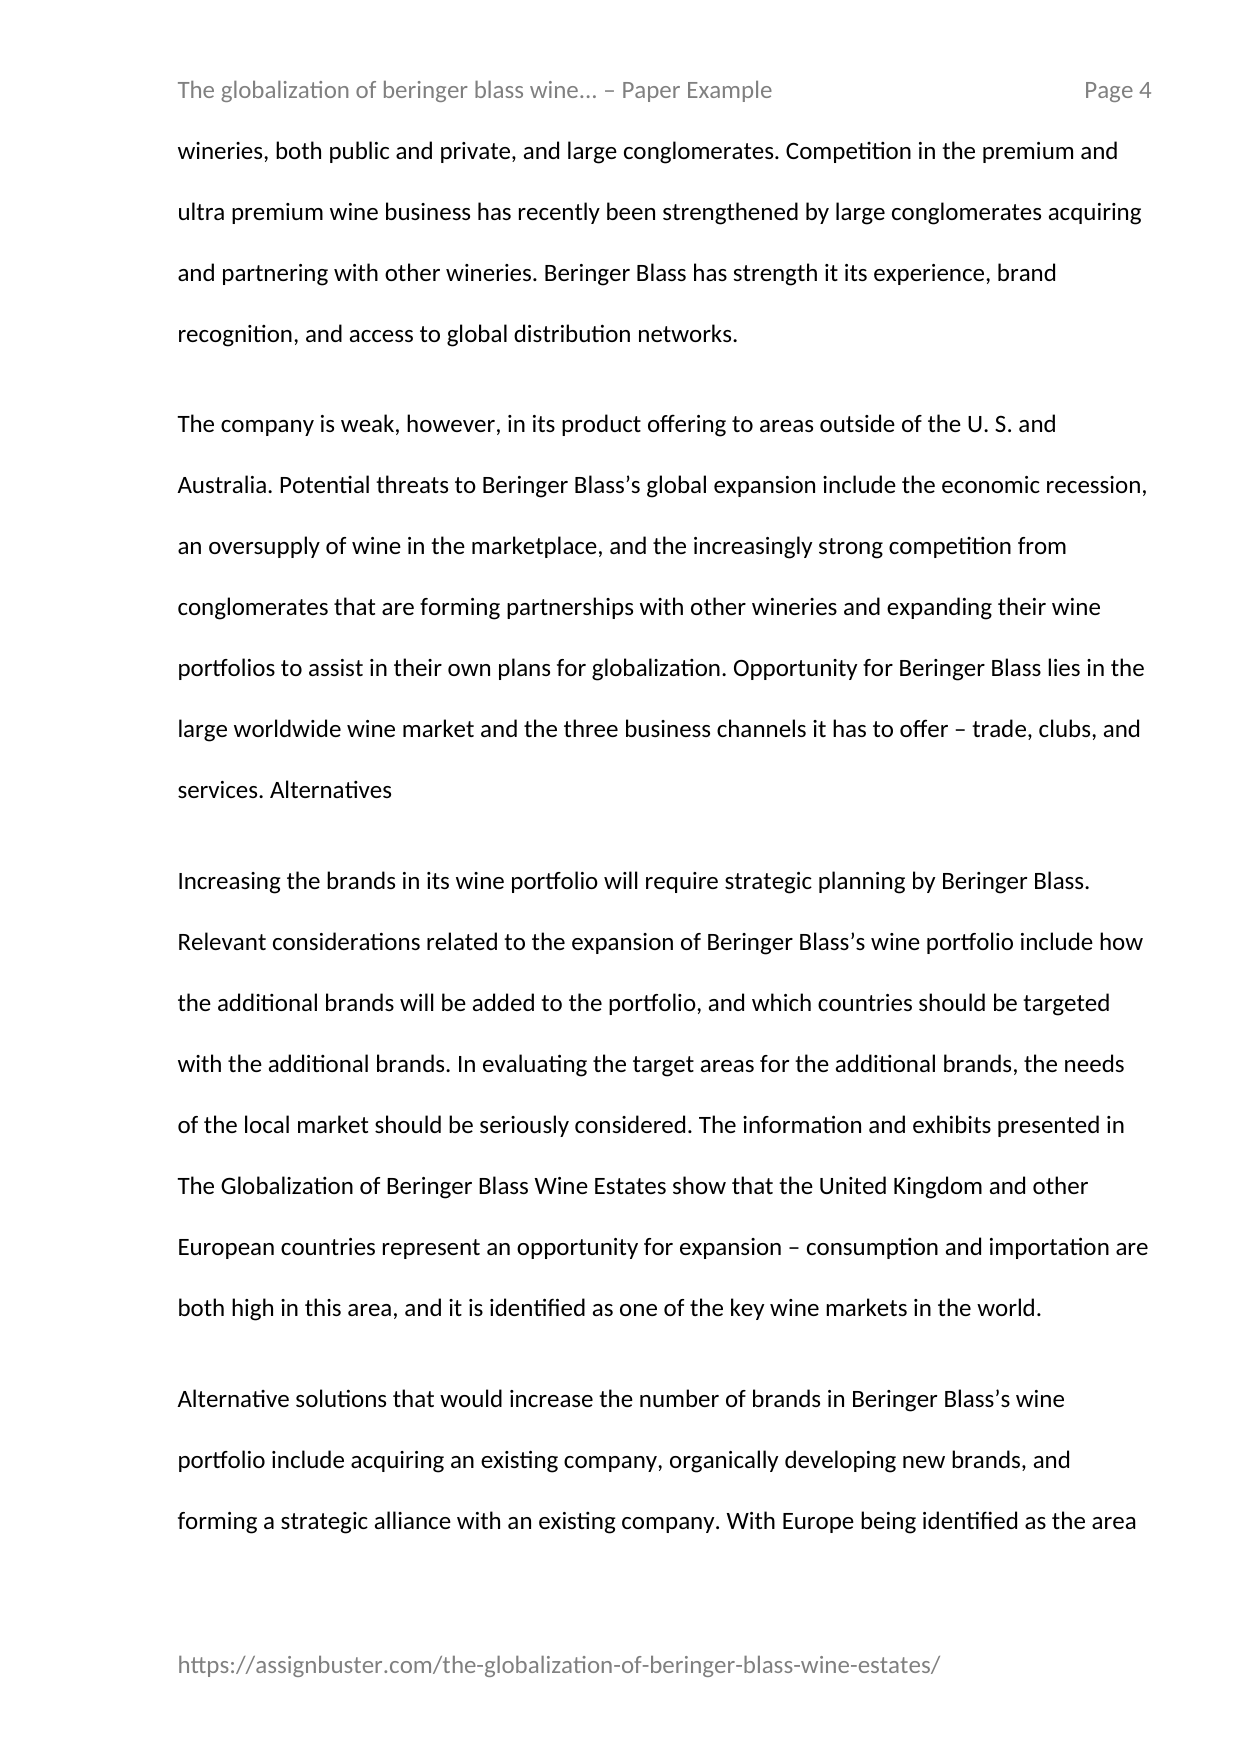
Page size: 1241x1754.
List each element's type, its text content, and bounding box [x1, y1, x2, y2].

text Increasing the brands in its wine portfolio will require strategic planning by Beringer Blass. Relevant considerations related to the expansion of Beringer Blass’s wine portfolio include how the additional brands will be added to the portfolio, and which countries should be targeted with the additional brands. In evaluating the target areas for the additional brands, the needs of the local market should be seriously considered. The information and exhibits presented in The Globalization of Beringer Blass Wine Estates show that the United Kingdom and other European countries represent an opportunity for expansion – consumption and importation are both high in this area, and it is identified as one of the key wine markets in the world. [177, 865, 1152, 1323]
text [177, 1383, 1152, 1536]
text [177, 135, 1152, 348]
text The company is weak, however, in its product offering to areas outside of the U. S. and Australia. Potential threats to Beringer Blass’s global expansion include the economic recession, an oversupply of wine in the marketplace, and the increasingly strong competition from conglomerates that are forming partnerships with other wineries and expanding their wine portfolios to assist in their own plans for globalization. Opportunity for Beringer Blass lies in the large worldwide wine market and the three business channels it has to offer – trade, clubs, and services. Alternatives [177, 408, 1152, 805]
